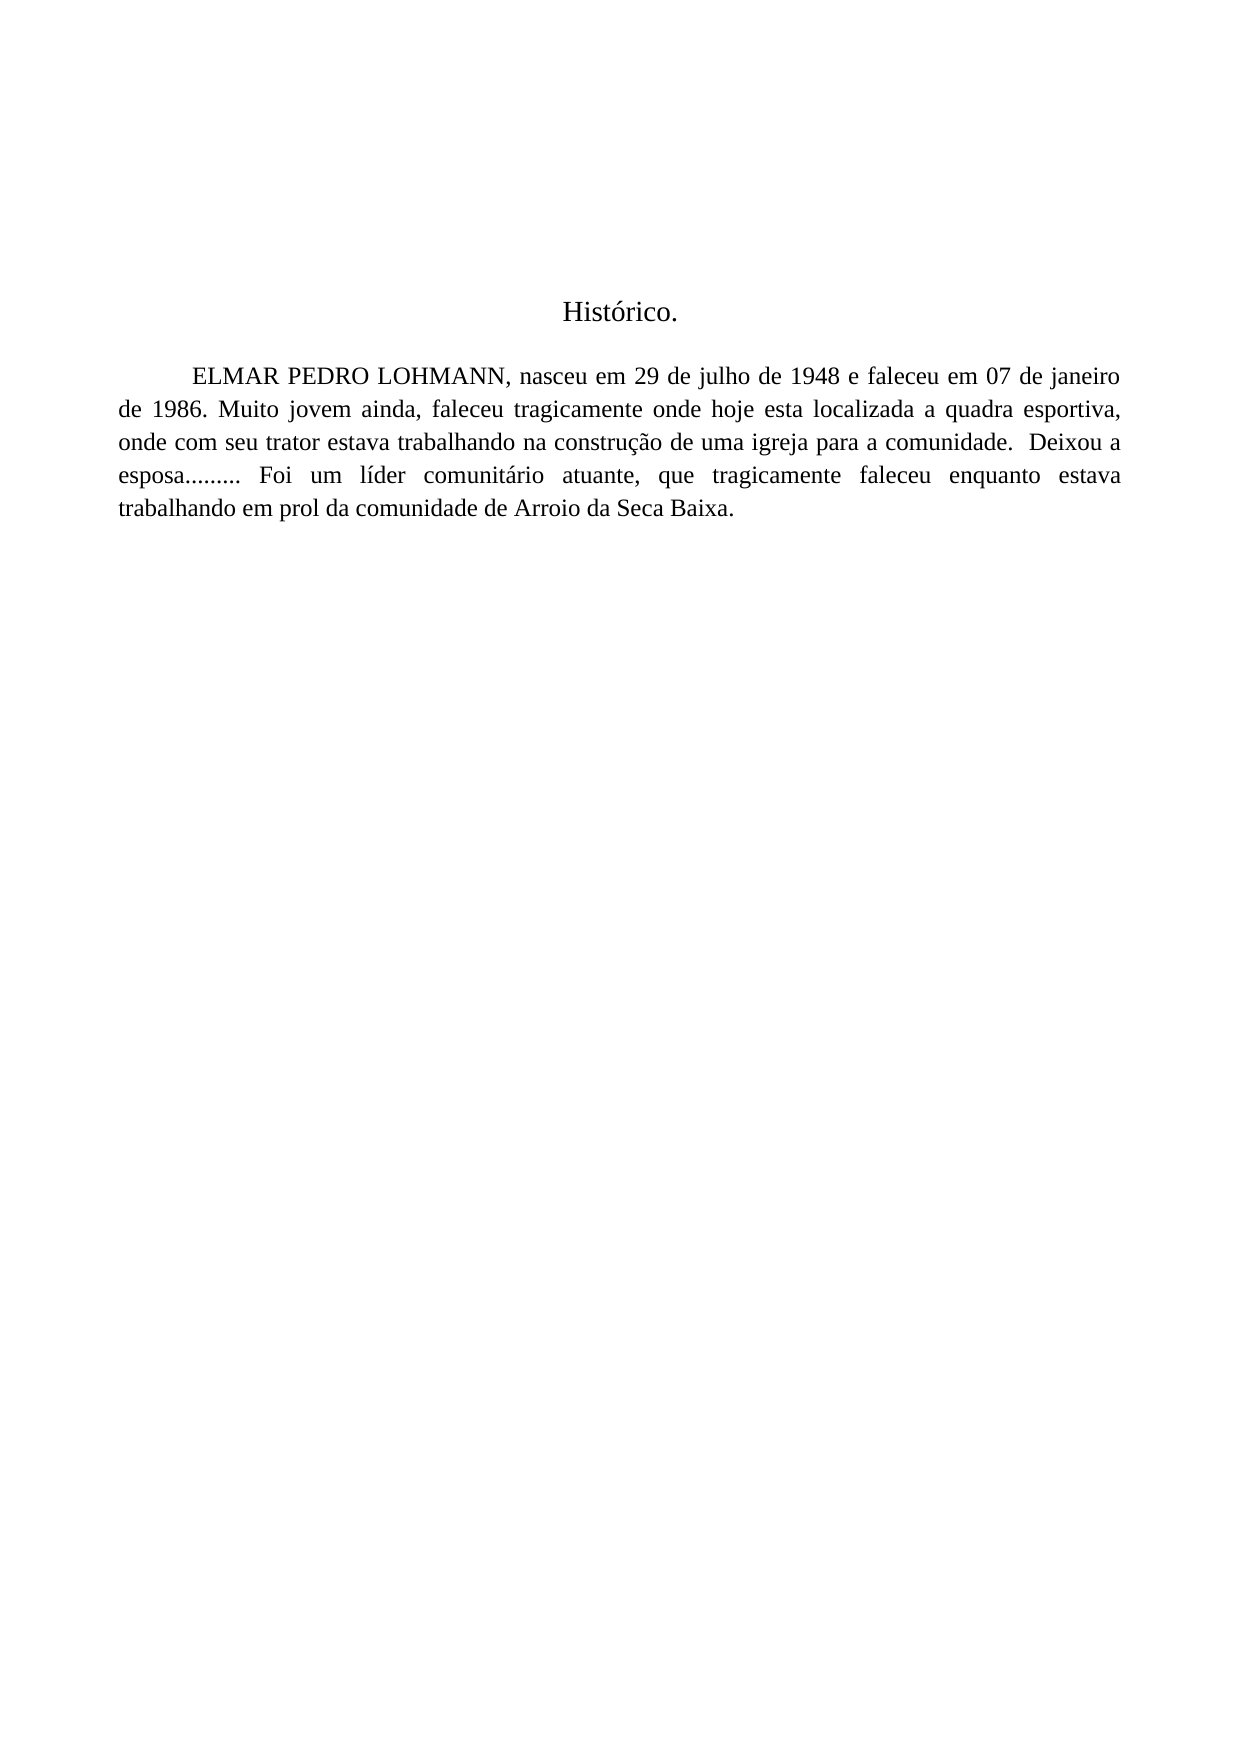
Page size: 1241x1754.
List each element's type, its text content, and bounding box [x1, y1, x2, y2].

text Histórico. [118, 294, 1122, 327]
text ELMAR PEDRO LOHMANN, nasceu em 29 de julho de 1948 e faleceu em 07 de janeiro de 1986. Muito jovem ainda, faleceu tragicamente onde hoje esta localizada a quadra esportiva, onde com seu trator estava trabalhando na construção de uma igreja para a comunidade. Deixou a esposa......... Foi um líder comunitário atuante, que tragicamente faleceu enquanto estava trabalhando em prol da comunidade de Arroio da Seca Baixa. [118, 361, 1122, 522]
